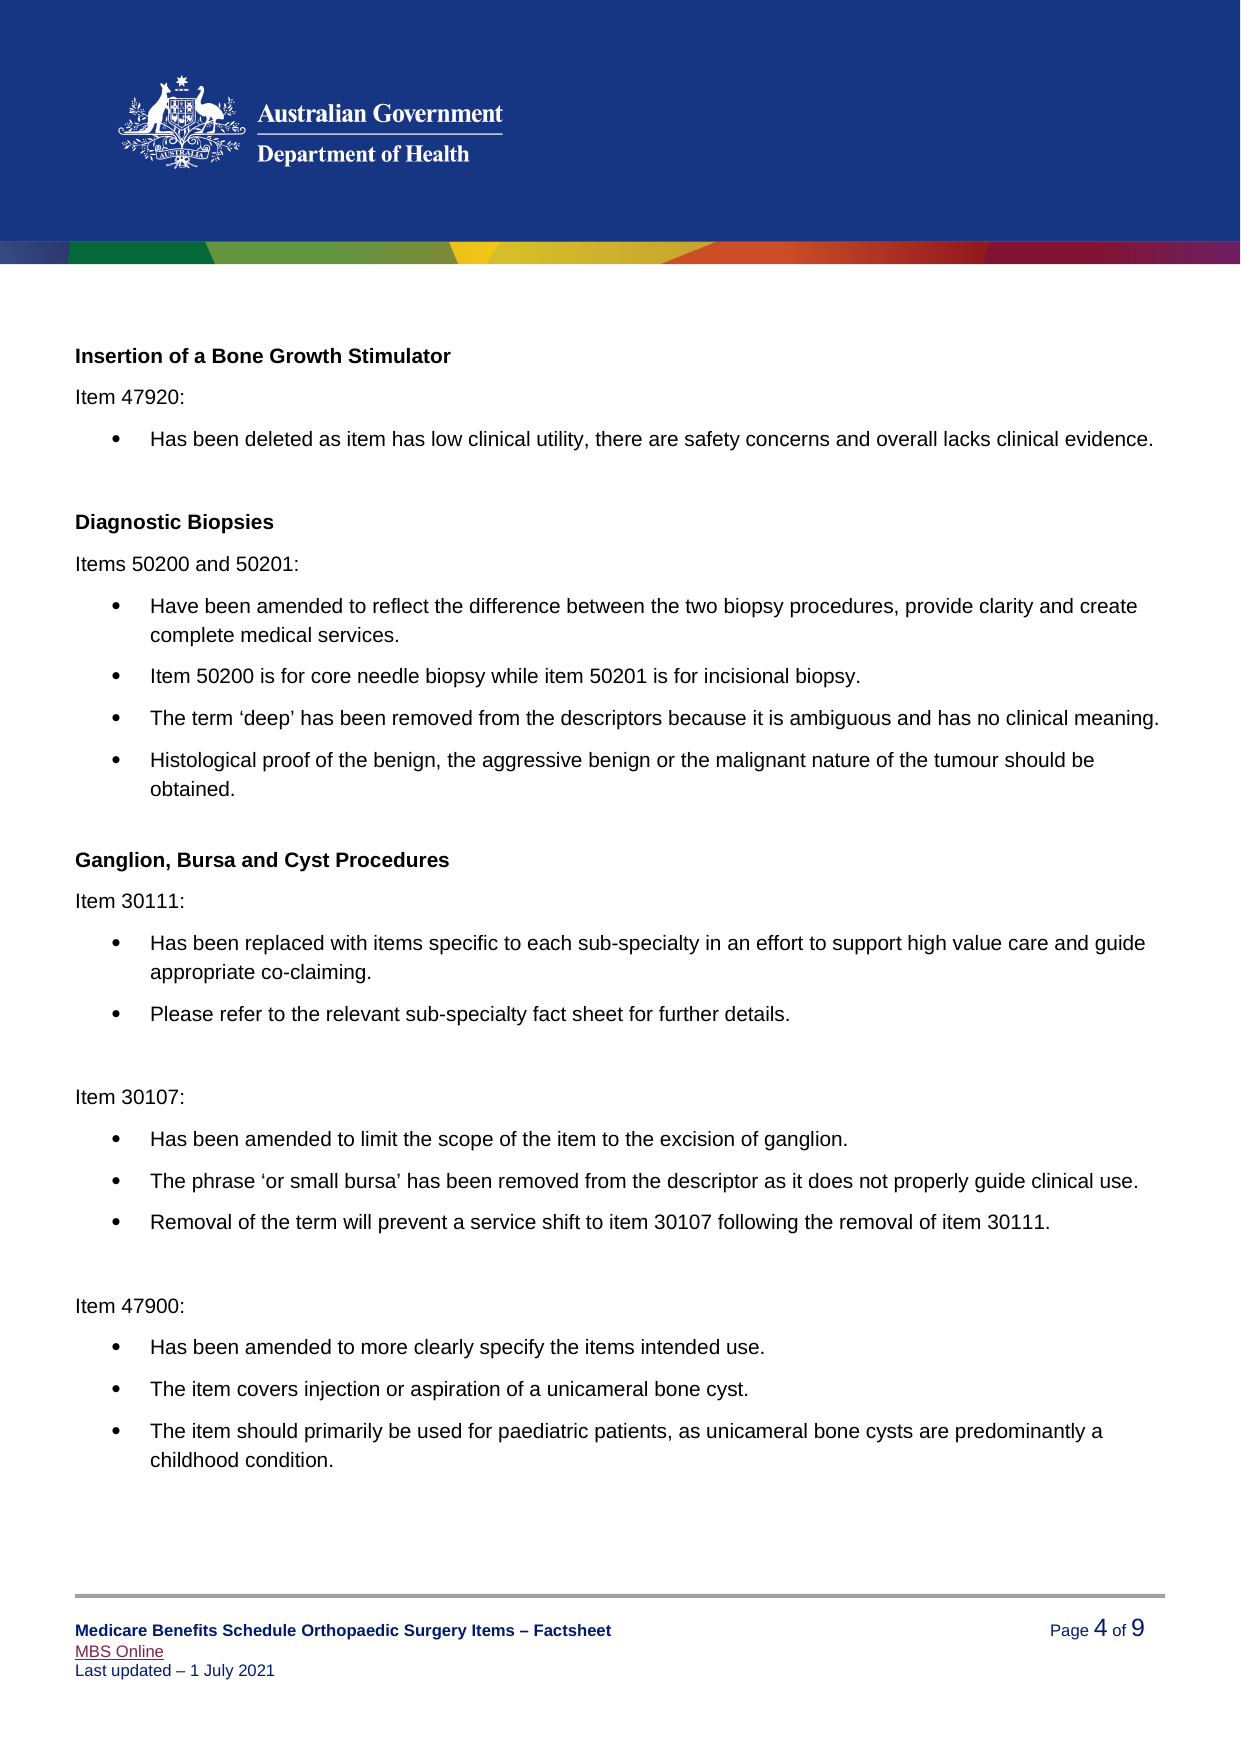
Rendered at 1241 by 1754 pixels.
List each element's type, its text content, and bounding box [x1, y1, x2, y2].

list Please refer to the relevant sub-specialty fact sheet for further details. [112, 998, 1165, 1027]
list Item 50200 is for core needle biopsy while item 50201 is for incisional biopsy. [112, 661, 1165, 690]
list The item covers injection or aspiration of a unicameral bone cyst. [112, 1373, 1165, 1402]
text Item 30111: [75, 886, 1165, 915]
text Diagnostic Biopsies [75, 506, 1165, 536]
list Has been deleted as item has low clinical utility, there are safety concerns and overall lacks clinical evidence. [112, 423, 1165, 452]
text Items 50200 and 50201: [75, 548, 1165, 577]
list Has been amended to more clearly specify the items intended use. [112, 1331, 1165, 1361]
text Item 47920: [75, 381, 1165, 411]
list The item should primarily be used for paediatric patients, as unicameral bone cysts are predominantly a childhood condition. [112, 1415, 1165, 1502]
list The phrase ‘or small bursa’ has been removed from the descriptor as it does not properly guide clinical use. [112, 1165, 1165, 1194]
list Removal of the term will prevent a service shift to item 30107 following the removal of item 30111. [112, 1206, 1165, 1236]
list Have been amended to reflect the difference between the two biopsy procedures, provide clarity and create complete medical services. [112, 590, 1165, 648]
text Insertion of a Bone Growth Stimulator [75, 340, 1165, 369]
text Item 30107: [75, 1081, 1165, 1111]
picture [0, 0, 1241, 265]
list Has been amended to limit the scope of the item to the excision of ganglion. [112, 1123, 1165, 1152]
text Ganglion, Bursa and Cyst Procedures [75, 844, 1165, 873]
text Item 47900: [75, 1290, 1165, 1319]
list The term ‘deep’ has been removed from the descriptors because it is ambiguous and has no clinical meaning. [112, 702, 1165, 731]
list Has been replaced with items specific to each sub-specialty in an effort to support high value care and guide appropriate co-claiming. [112, 927, 1165, 986]
list Histological proof of the benign, the aggressive benign or the malignant nature of the tumour should be obtained. [112, 744, 1165, 831]
